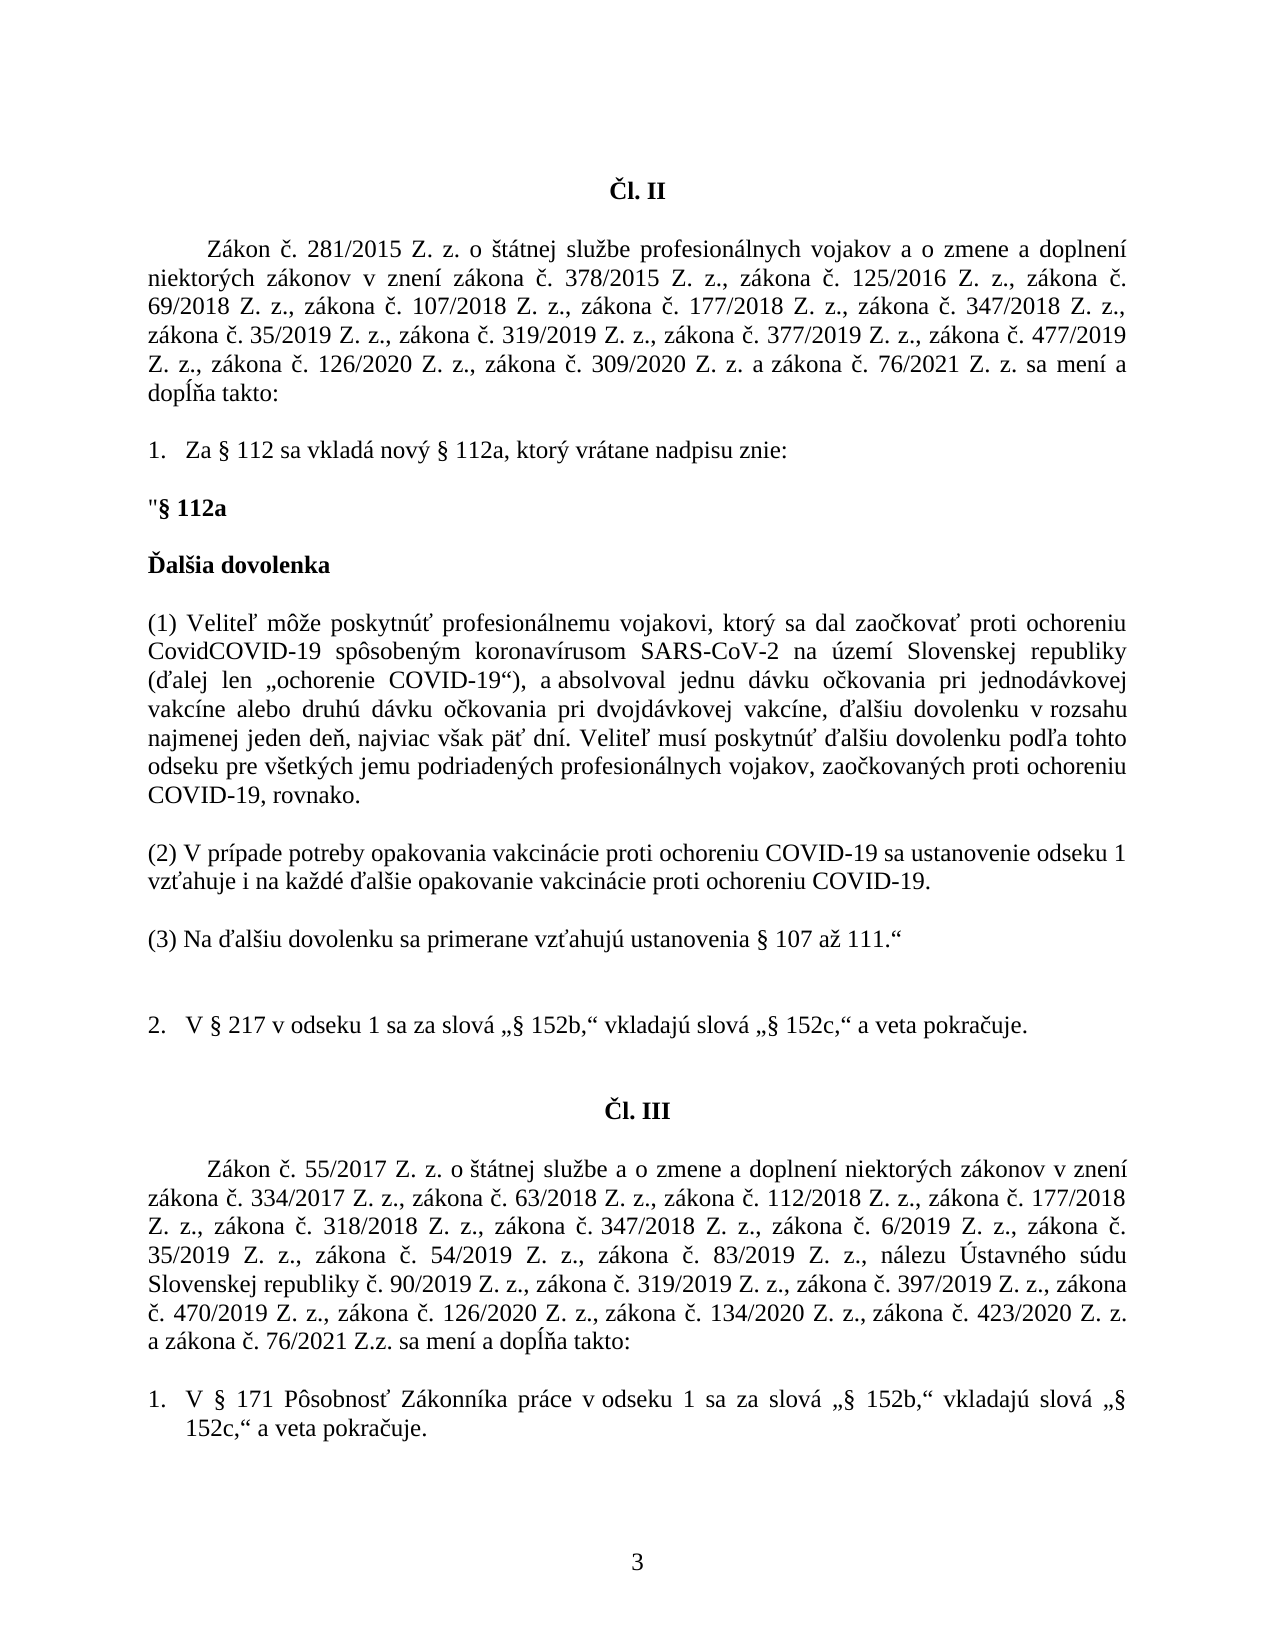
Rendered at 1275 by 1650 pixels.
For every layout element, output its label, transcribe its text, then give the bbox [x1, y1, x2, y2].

list Za § 112 sa vkladá nový § 112a, ktorý vrátane nadpisu znie: [148, 435, 1127, 464]
text (1) Veliteľ môže poskytnúť profesionálnemu vojakovi, ktorý sa dal zaočkovať proti ochoreniu CovidCOVID-19 spôsobeným koronavírusom SARS-CoV-2 na území Slovenskej republiky (ďalej len „ochorenie COVID-19“), a absolvoval jednu dávku očkovania pri jednodávkovej vakcíne alebo druhú dávku očkovania pri dvojdávkovej vakcíne, ďalšiu dovolenku v rozsahu najmenej jeden deň, najviac však päť dní. Veliteľ musí poskytnúť ďalšiu dovolenku podľa tohto odseku pre všetkých jemu podriadených profesionálnych vojakov, zaočkovaných proti ochoreniu COVID-19, rovnako. [148, 608, 1127, 809]
list V § 217 v odseku 1 sa za slová „§ 152b,“ vkladajú slová „§ 152c,“ a veta pokračuje. [148, 1010, 1127, 1039]
text Čl. II [148, 176, 1127, 205]
text "§ 112a [148, 493, 1127, 521]
text Ďalšia dovolenka [148, 550, 1127, 579]
text (2) V prípade potreby opakovania vakcinácie proti ochoreniu COVID-19 sa ustanovenie odseku 1 vzťahuje i na každé ďalšie opakovanie vakcinácie proti ochoreniu COVID-19. [148, 838, 1127, 895]
text Zákon č. 281/2015 Z. z. o štátnej službe profesionálnych vojakov a o zmene a doplnení niektorých zákonov v znení zákona č. 378/2015 Z. z., zákona č. 125/2016 Z. z., zákona č. 69/2018 Z. z., zákona č. 107/2018 Z. z., zákona č. 177/2018 Z. z., zákona č. 347/2018 Z. z., zákona č. 35/2019 Z. z., zákona č. 319/2019 Z. z., zákona č. 377/2019 Z. z., zákona č. 477/2019 Z. z., zákona č. 126/2020 Z. z., zákona č. 309/2020 Z. z. a zákona č. 76/2021 Z. z. sa mení a dopĺňa takto: [148, 234, 1127, 406]
text Čl. III [148, 1096, 1127, 1125]
list V § 171 Pôsobnosť Zákonníka práce v odseku 1 sa za slová „§ 152b,“ vkladajú slová „§ 152c,“ a veta pokračuje. [148, 1384, 1127, 1441]
text Zákon č. 55/2017 Z. z. o štátnej službe a o zmene a doplnení niektorých zákonov v znení zákona č. 334/2017 Z. z., zákona č. 63/2018 Z. z., zákona č. 112/2018 Z. z., zákona č. 177/2018 Z. z., zákona č. 318/2018 Z. z., zákona č. 347/2018 Z. z., zákona č. 6/2019 Z. z., zákona č. 35/2019 Z. z., zákona č. 54/2019 Z. z., zákona č. 83/2019 Z. z., nálezu Ústavného súdu Slovenskej republiky č. 90/2019 Z. z., zákona č. 319/2019 Z. z., zákona č. 397/2019 Z. z., zákona č. 470/2019 Z. z., zákona č. 126/2020 Z. z., zákona č. 134/2020 Z. z., zákona č. 423/2020 Z. z. a zákona č. 76/2021 Z.z. sa mení a dopĺňa takto: [148, 1154, 1127, 1355]
text (3) Na ďalšiu dovolenku sa primerane vzťahujú ustanovenia § 107 až 111.“ [148, 924, 1127, 953]
